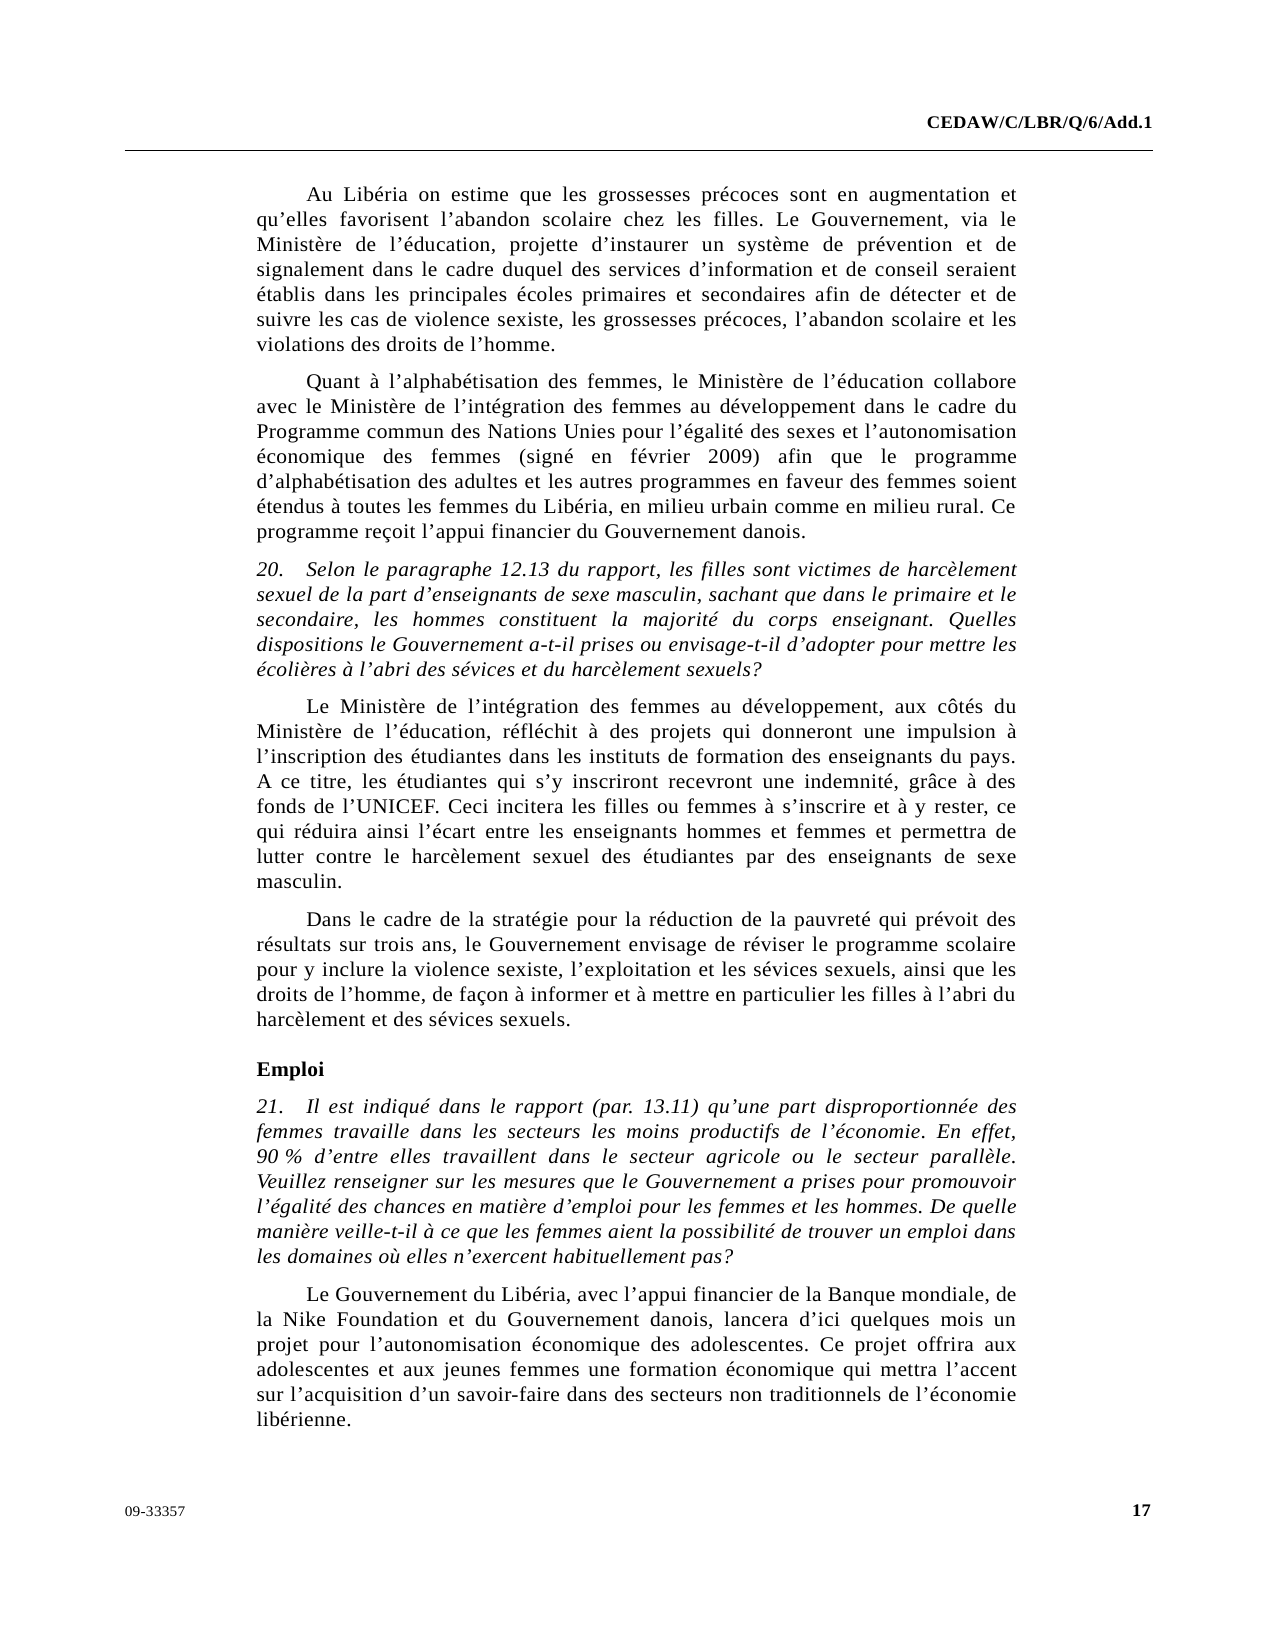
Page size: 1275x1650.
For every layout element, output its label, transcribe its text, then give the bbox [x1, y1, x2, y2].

list Il est indiqué dans le rapport (par. 13.11) qu’une part disproportionnée des femmes travaille dans les secteurs les moins productifs de l’économie. En effet, 90 % d’entre elles travaillent dans le secteur agricole ou le secteur parallèle. Veuillez renseigner sur les mesures que le Gouvernement a prises pour promouvoir l’égalité des chances en matière d’emploi pour les femmes et les hommes. De quelle manière veille-t-il à ce que les femmes aient la possibilité de trouver un emploi dans les domaines où elles n’exercent habituellement pas? [256, 1094, 1018, 1269]
text Dans le cadre de la stratégie pour la réduction de la pauvreté qui prévoit des résultats sur trois ans, le Gouvernement envisage de réviser le programme scolaire pour y inclure la violence sexiste, l’exploitation et les sévices sexuels, ainsi que les droits de l’homme, de façon à informer et à mettre en particulier les filles à l’abri du harcèlement et des sévices sexuels. [256, 906, 1018, 1031]
text Emploi [124, 1056, 1019, 1081]
list Selon le paragraphe 12.13 du rapport, les filles sont victimes de harcèlement sexuel de la part d’enseignants de sexe masculin, sachant que dans le primaire et le secondaire, les hommes constituent la majorité du corps enseignant. Quelles dispositions le Gouvernement a-t-il prises ou envisage-t-il d’adopter pour mettre les écolières à l’abri des sévices et du harcèlement sexuels? [256, 556, 1018, 681]
text Le Gouvernement du Libéria, avec l’appui financier de la Banque mondiale, de la Nike Foundation et du Gouvernement danois, lancera d’ici quelques mois un projet pour l’autonomisation économique des adolescentes. Ce projet offrira aux adolescentes et aux jeunes femmes une formation économique qui mettra l’accent sur l’acquisition d’un savoir-faire dans des secteurs non traditionnels de l’économie libérienne. [256, 1281, 1018, 1431]
text Le Ministère de l’intégration des femmes au développement, aux côtés du Ministère de l’éducation, réfléchit à des projets qui donneront une impulsion à l’inscription des étudiantes dans les instituts de formation des enseignants du pays. A ce titre, les étudiantes qui s’y inscriront recevront une indemnité, grâce à des fonds de l’UNICEF. Ceci incitera les filles ou femmes à s’inscrire et à y rester, ce qui réduira ainsi l’écart entre les enseignants hommes et femmes et permettra de lutter contre le harcèlement sexuel des étudiantes par des enseignants de sexe masculin. [256, 694, 1018, 894]
text Quant à l’alphabétisation des femmes, le Ministère de l’éducation collabore avec le Ministère de l’intégration des femmes au développement dans le cadre du Programme commun des Nations Unies pour l’égalité des sexes et l’autonomisation économique des femmes (signé en février 2009) afin que le programme d’alphabétisation des adultes et les autres programmes en faveur des femmes soient étendus à toutes les femmes du Libéria, en milieu urbain comme en milieu rural. Ce programme reçoit l’appui financier du Gouvernement danois. [256, 369, 1018, 544]
text Au Libéria on estime que les grossesses précoces sont en augmentation et qu’elles favorisent l’abandon scolaire chez les filles. Le Gouvernement, via le Ministère de l’éducation, projette d’instaurer un système de prévention et de signalement dans le cadre duquel des services d’information et de conseil seraient établis dans les principales écoles primaires et secondaires afin de détecter et de suivre les cas de violence sexiste, les grossesses précoces, l’abandon scolaire et les violations des droits de l’homme. [256, 181, 1018, 356]
